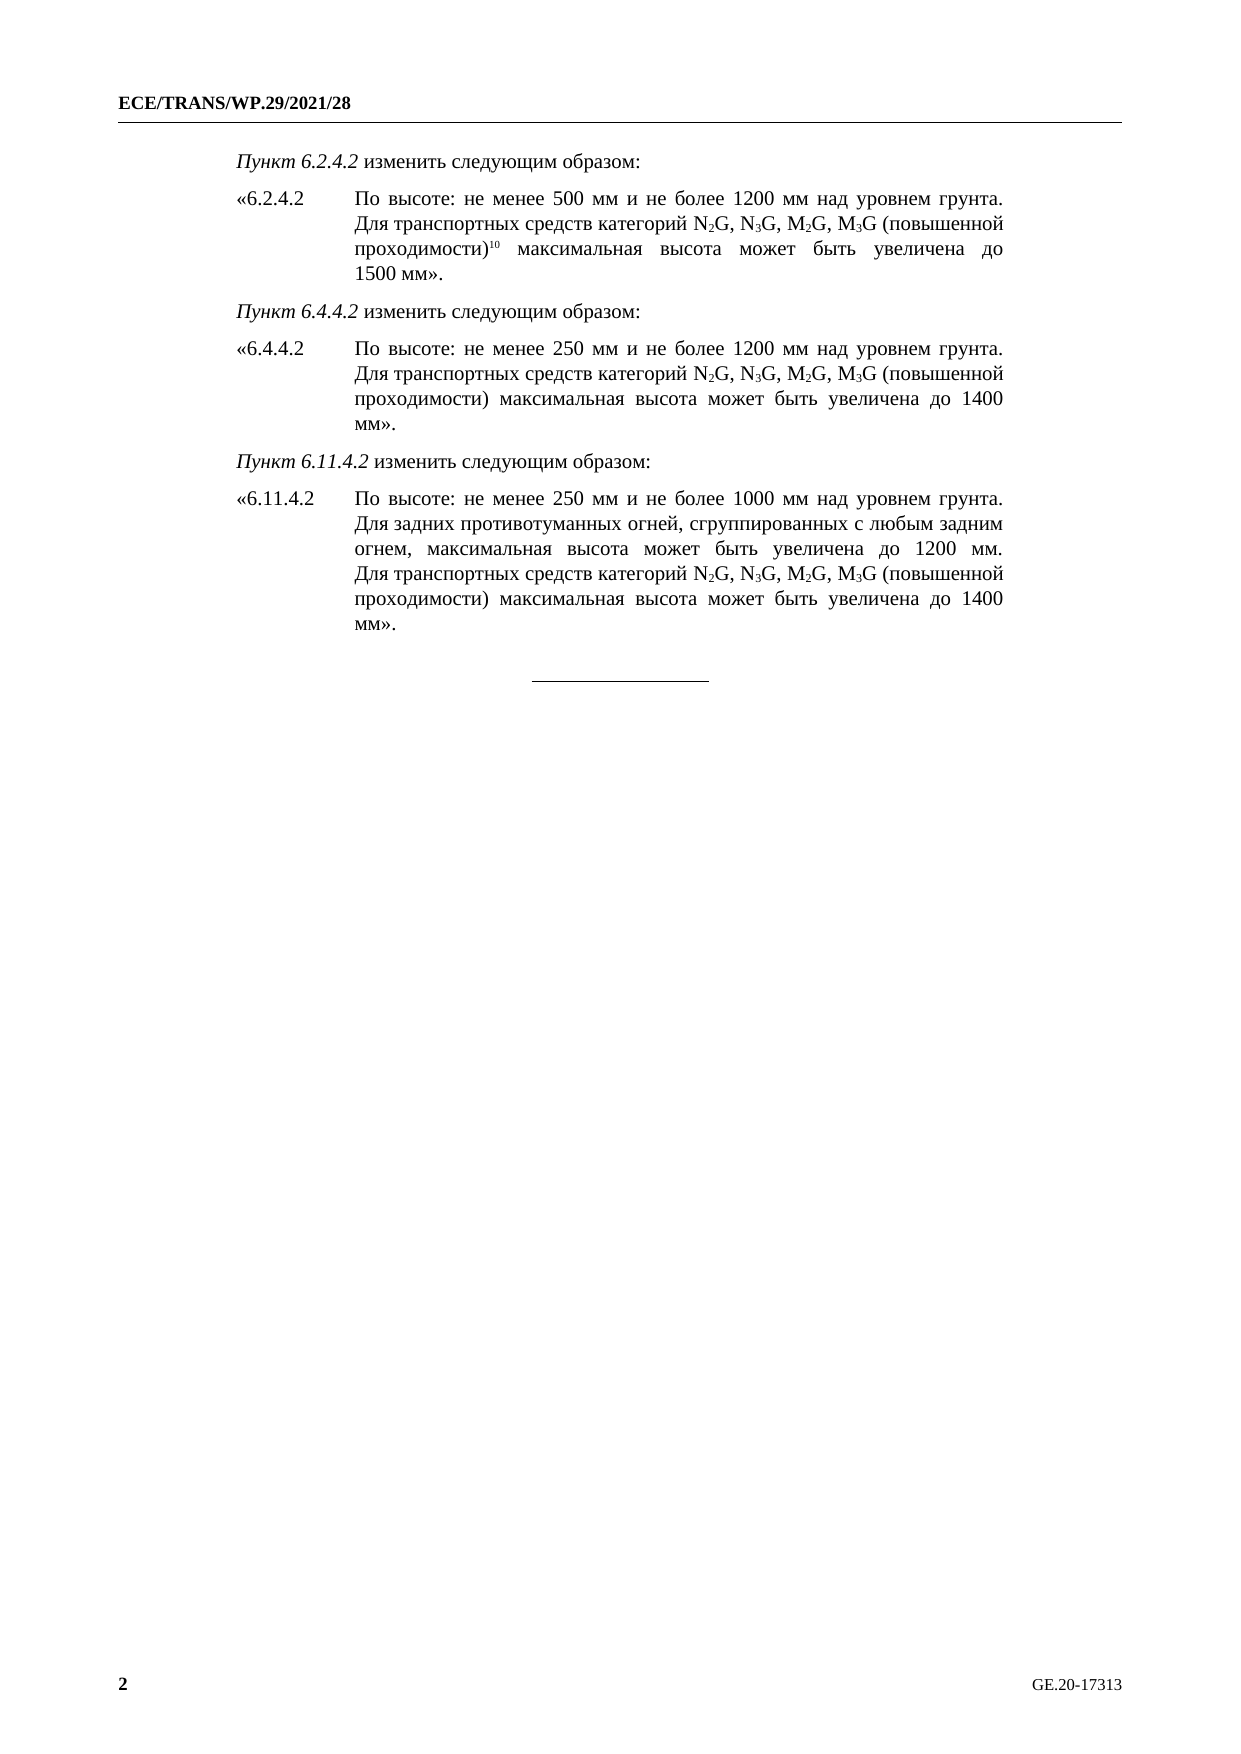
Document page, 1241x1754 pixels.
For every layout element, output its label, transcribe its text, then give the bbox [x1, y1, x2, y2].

text Пункт 6.4.4.2 изменить следующим образом: [236, 298, 1004, 323]
text Пункт 6.11.4.2 изменить следующим образом: [236, 448, 1004, 473]
text «6.2.4.2 По высоте: не менее 500 мм и не более 1200 мм над уровнем грунта. Для транспортных средств категорий N2G, N3G, M2G, M3G (повышенной проходимости)10 максимальная высота может быть увеличена до 1500 мм». [236, 185, 1004, 285]
text «6.11.4.2 По высоте: не менее 250 мм и не более 1000 мм над уровнем грунта. Для задних противотуманных огней, сгруппированных с любым задним огнем, максимальная высота может быть увеличена до 1200 мм. Для транспортных средств категорий N2G, N3G, M2G, M3G (повышенной проходимости) максимальная высота может быть увеличена до 1400 мм». [236, 485, 1004, 635]
text «6.4.4.2 По высоте: не менее 250 мм и не более 1200 мм над уровнем грунта. Для транспортных средств категорий N2G, N3G, M2G, M3G (повышенной проходимости) максимальная высота может быть увеличена до 1400 мм». [236, 335, 1004, 435]
text Пункт 6.2.4.2 изменить следующим образом: [236, 148, 1004, 173]
